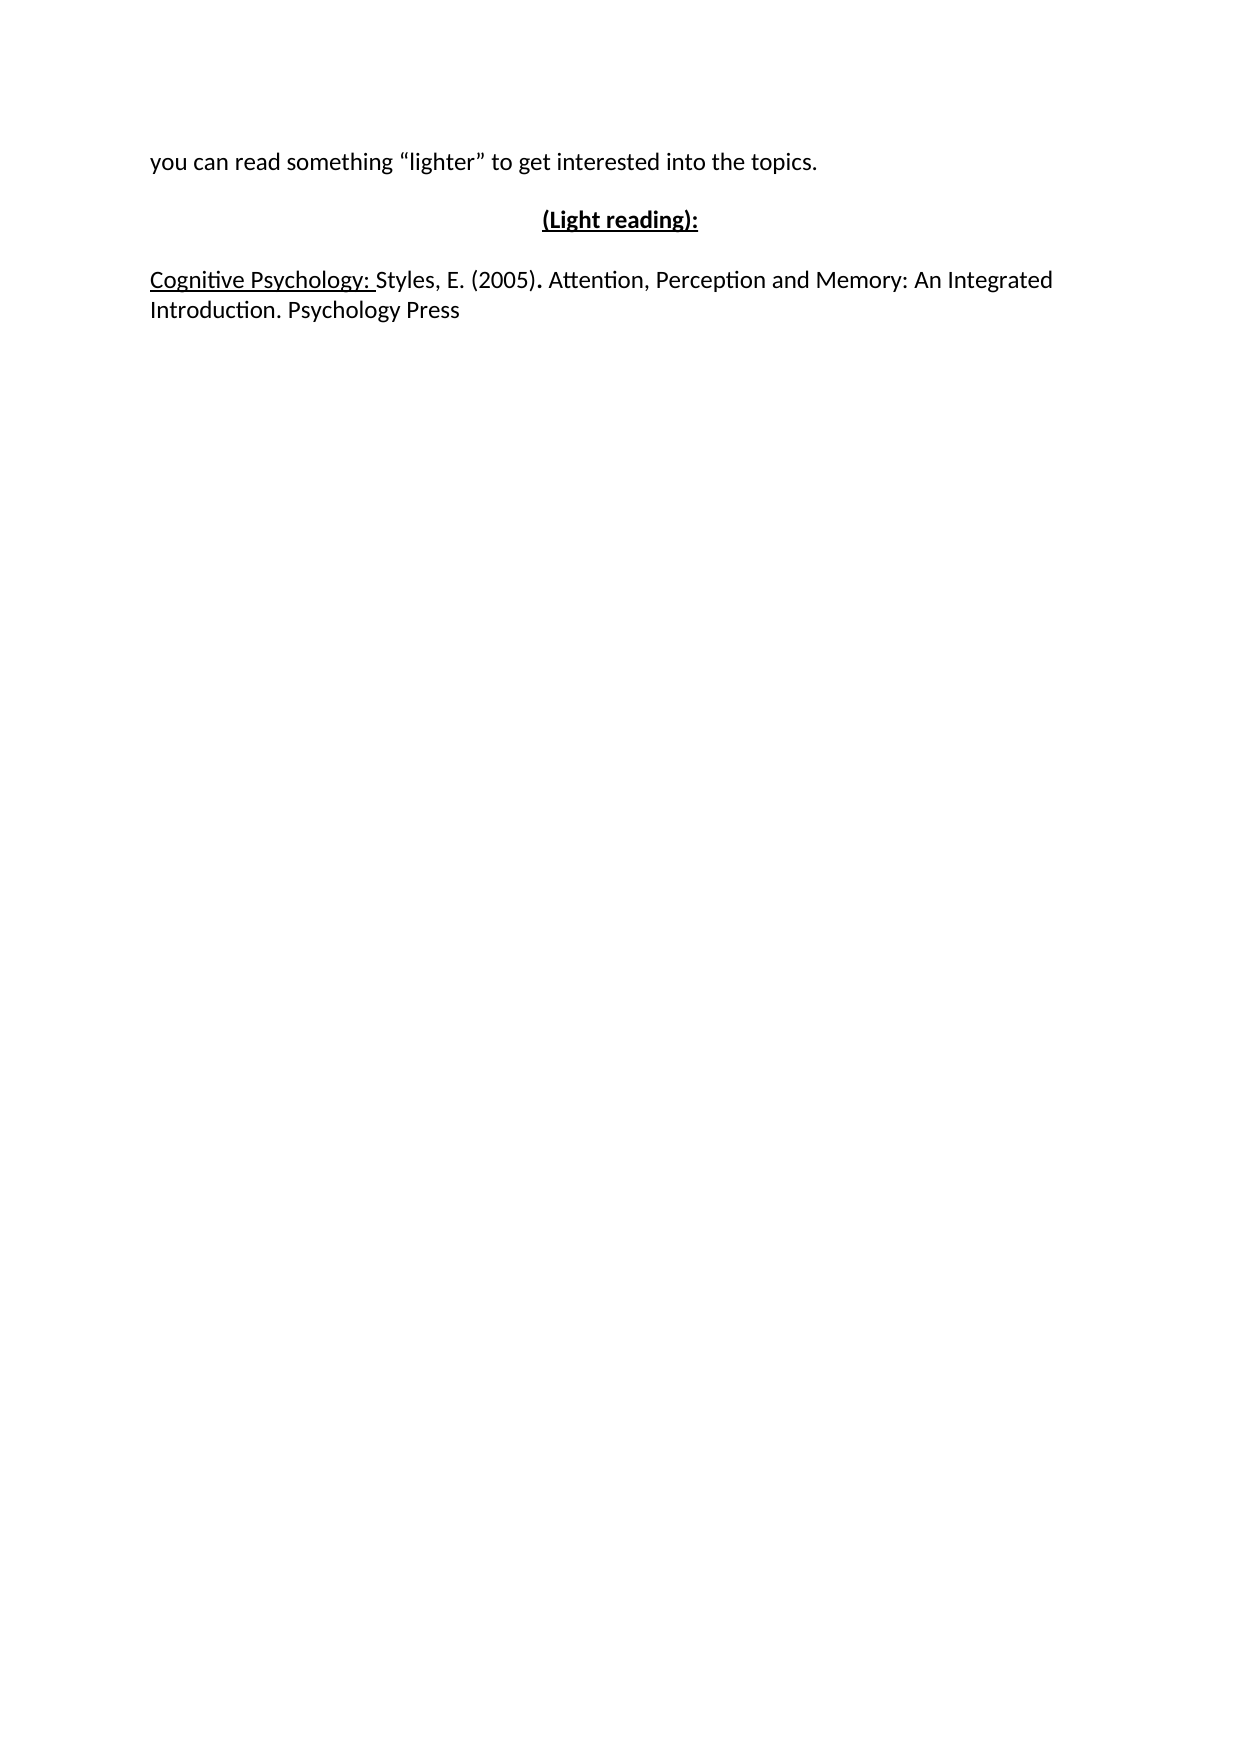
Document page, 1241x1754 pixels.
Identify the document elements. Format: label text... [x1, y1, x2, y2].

text Cognitive Psychology: Styles, E. (2005). Attention, Perception and Memory: An Integrated Introduction. Psychology Press [150, 264, 1073, 325]
subtitle (Light reading): [137, 204, 1103, 235]
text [150, 146, 1073, 176]
